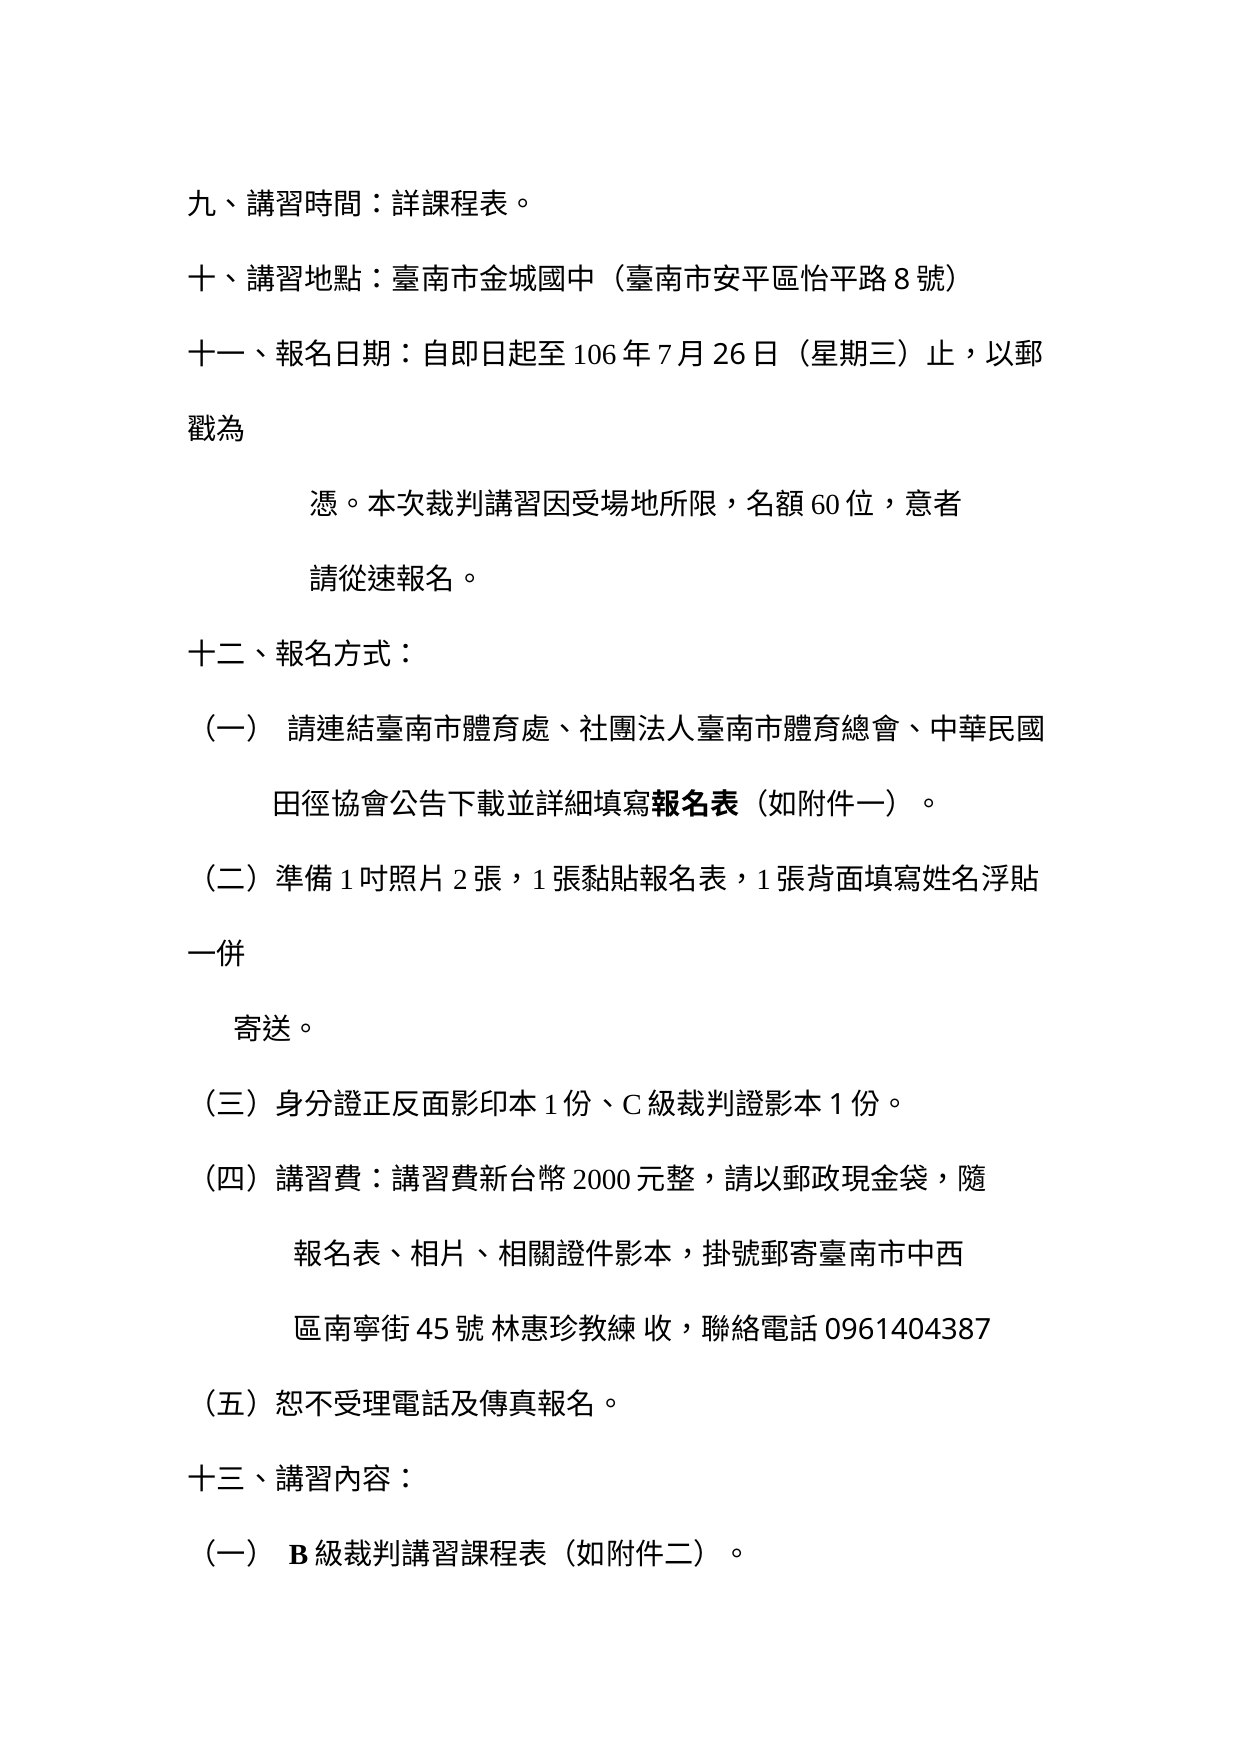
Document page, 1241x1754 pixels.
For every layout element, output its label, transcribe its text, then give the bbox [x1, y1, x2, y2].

text 十三、講習內容： [187, 1439, 1053, 1514]
text 九、講習時間：詳課程表。 [187, 164, 1053, 239]
text （二）準備1吋照片2張，1張黏貼報名表，1張背面填寫姓名浮貼一併 [187, 839, 1053, 989]
list B級裁判講習課程表（如附件二）。 [187, 1514, 1053, 1589]
text （三）身分證正反面影印本1份、C級裁判證影本1份。 [187, 1064, 1053, 1139]
text 寄送。 [187, 989, 1053, 1064]
text 十一、報名日期：自即日起至106年7月26日（星期三）止，以郵戳為 [187, 314, 1053, 464]
text 十、講習地點：臺南市金城國中（臺南市安平區怡平路8號） [187, 239, 1053, 314]
text 請從速報名。 [187, 539, 1053, 614]
text 十二、報名方式： [187, 614, 1053, 689]
list 請連結臺南市體育處、社團法人臺南市體育總會、中華民國田徑協會公告下載並詳細填寫報名表（如附件一）。 [187, 689, 1053, 839]
text （四）講習費：講習費新台幣2000元整，請以郵政現金袋，隨 [187, 1139, 1053, 1214]
text （五）恕不受理電話及傳真報名。 [187, 1364, 1053, 1439]
text 憑。本次裁判講習因受場地所限，名額60位，意者 [187, 464, 1053, 539]
text 報名表、相片、相關證件影本，掛號郵寄臺南市中西 [187, 1214, 1053, 1289]
text 區南寧街45號 林惠珍教練 收，聯絡電話0961404387 [187, 1289, 1053, 1364]
